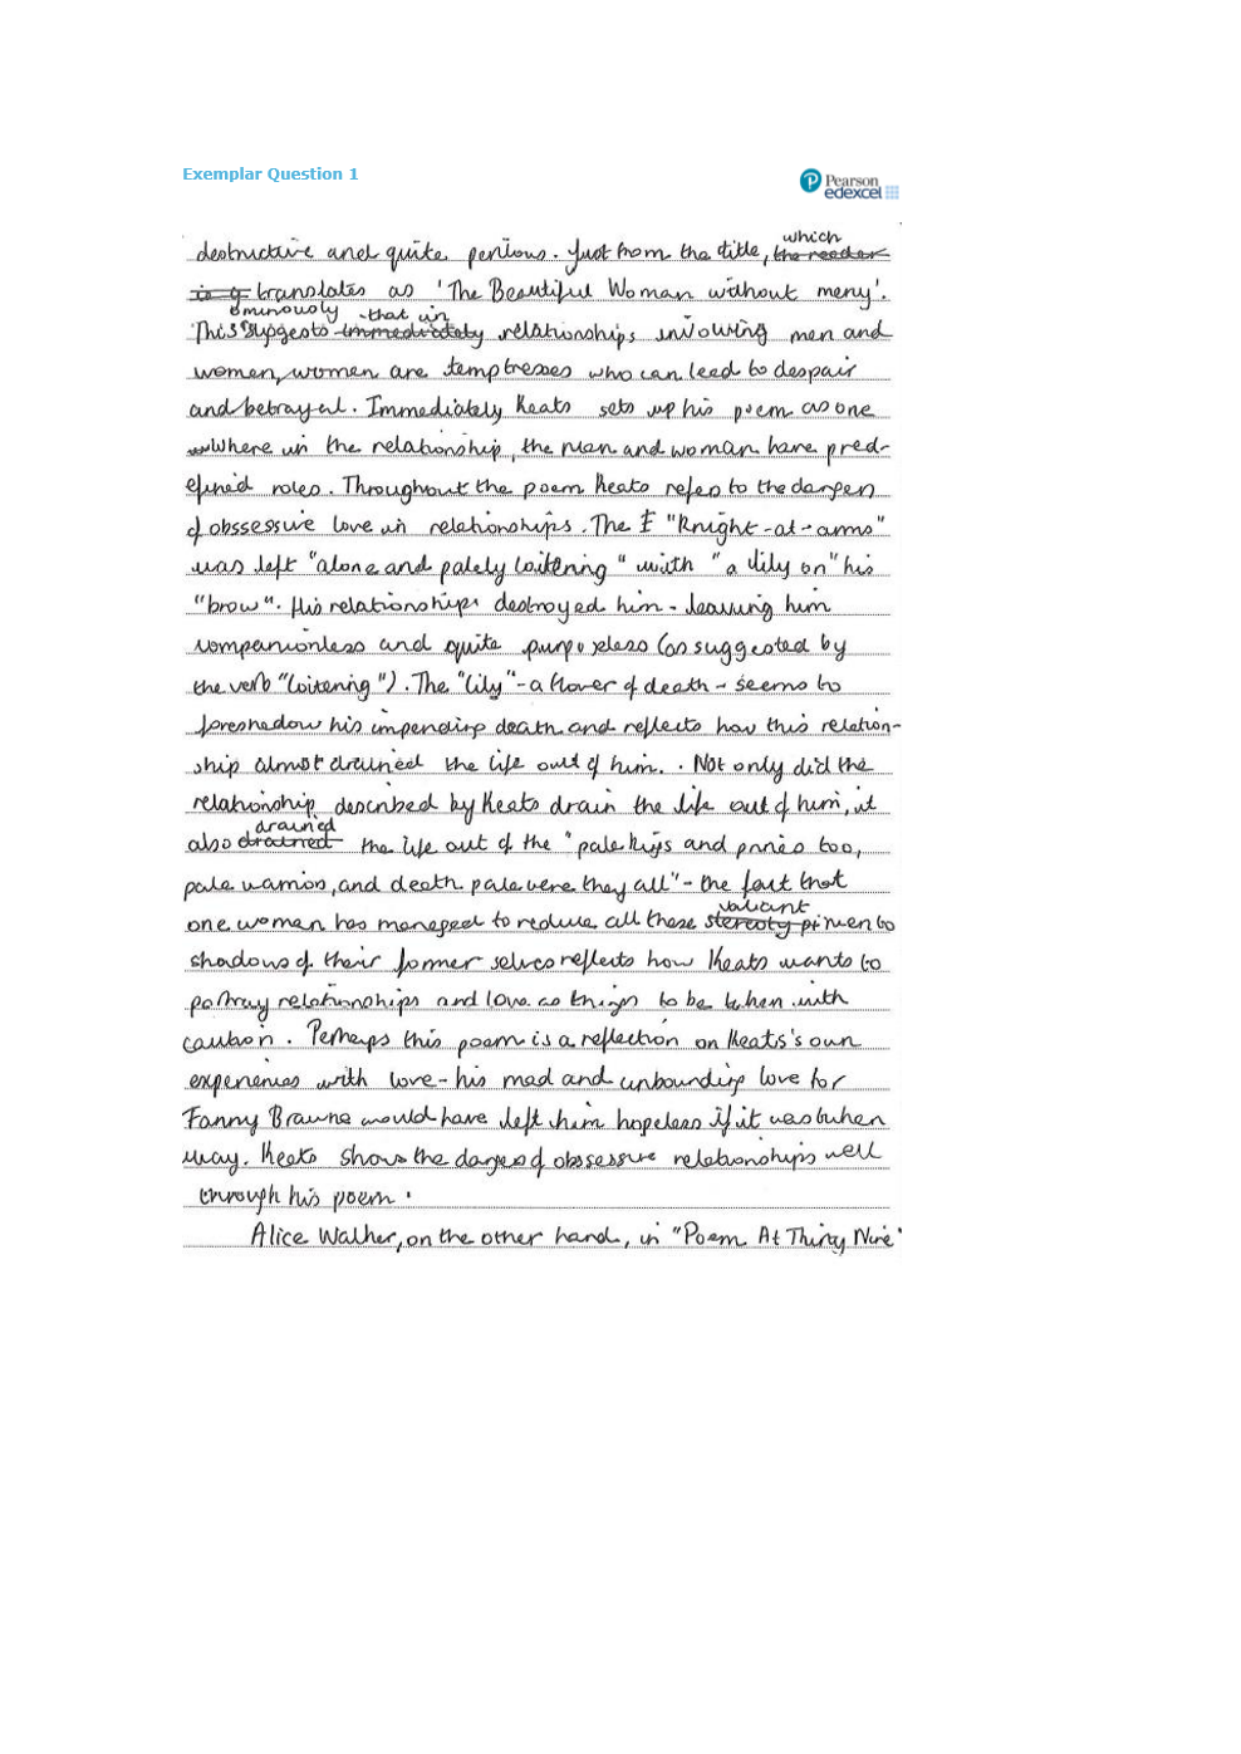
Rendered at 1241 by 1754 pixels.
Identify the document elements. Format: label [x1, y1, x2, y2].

picture [150, 150, 943, 1313]
